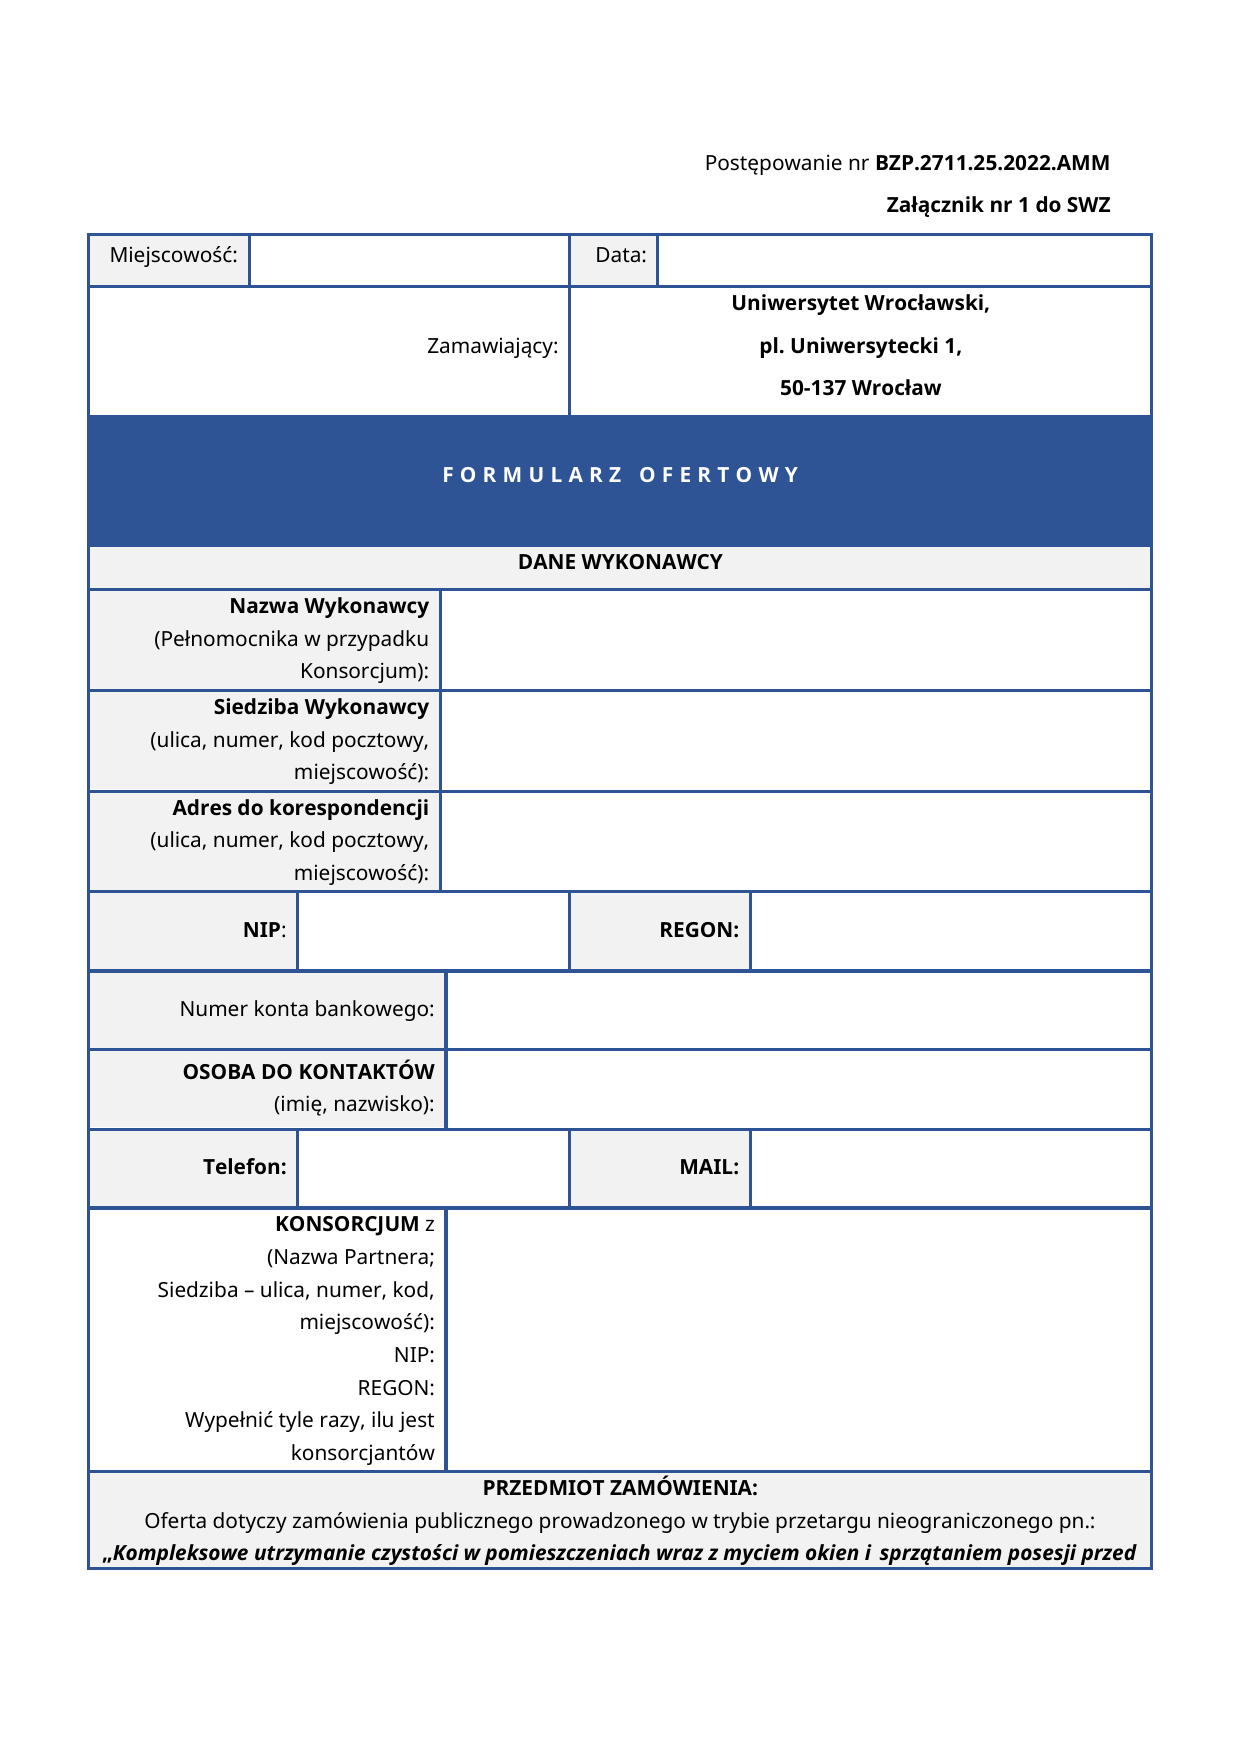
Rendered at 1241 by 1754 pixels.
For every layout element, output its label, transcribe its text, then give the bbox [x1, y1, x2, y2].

table_cell [448, 973, 1150, 1048]
table_header [251, 236, 568, 285]
table_cell [448, 1210, 1150, 1470]
table_cell [752, 1131, 1150, 1206]
table_cell FORMULARZ OFERTOWY [90, 418, 1150, 544]
table_cell MAIL: [571, 1131, 749, 1206]
table_cell OSOBA DO KONTAKTÓW (imię, nazwisko): [90, 1051, 444, 1127]
table_cell [299, 893, 568, 969]
table_cell KONSORCJUM z (Nazwa Partnera; Siedziba – ulica, numer, kod, miejscowość): NIP: REGON: Wypełnić tyle razy, ilu jest konsorcjantów [90, 1210, 444, 1470]
table_cell Siedziba Wykonawcy (ulica, numer, kod pocztowy, miejscowość): [90, 692, 439, 789]
text Postępowanie nr BZP.2711.25.2022.AMM [148, 148, 1110, 176]
table_cell [442, 692, 1150, 789]
table_cell NIP: [90, 893, 296, 969]
table_cell Numer konta bankowego: [90, 973, 444, 1048]
table_header [659, 236, 1150, 285]
table_cell [442, 793, 1150, 890]
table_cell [90, 1473, 1150, 1567]
table_cell Adres do korespondencji (ulica, numer, kod pocztowy, miejscowość): [90, 793, 439, 890]
text Załącznik nr 1 do SWZ [764, 190, 1110, 219]
table_header Miejscowość: [90, 236, 248, 285]
table_cell Telefon: [90, 1131, 296, 1206]
table_cell [299, 1131, 568, 1206]
table_header Data: [571, 236, 656, 285]
table_cell [442, 591, 1150, 689]
table_cell Uniwersytet Wrocławski, pl. Uniwersytecki 1, 50-137 Wrocław [571, 288, 1150, 415]
table_cell [752, 893, 1150, 969]
table_cell DANE WYKONAWCY [90, 547, 1150, 588]
table_cell Nazwa Wykonawcy (Pełnomocnika w przypadku Konsorcjum): [90, 591, 439, 689]
table_cell Zamawiający: [90, 288, 568, 415]
table_cell [448, 1051, 1150, 1127]
table_cell REGON: [571, 893, 749, 969]
